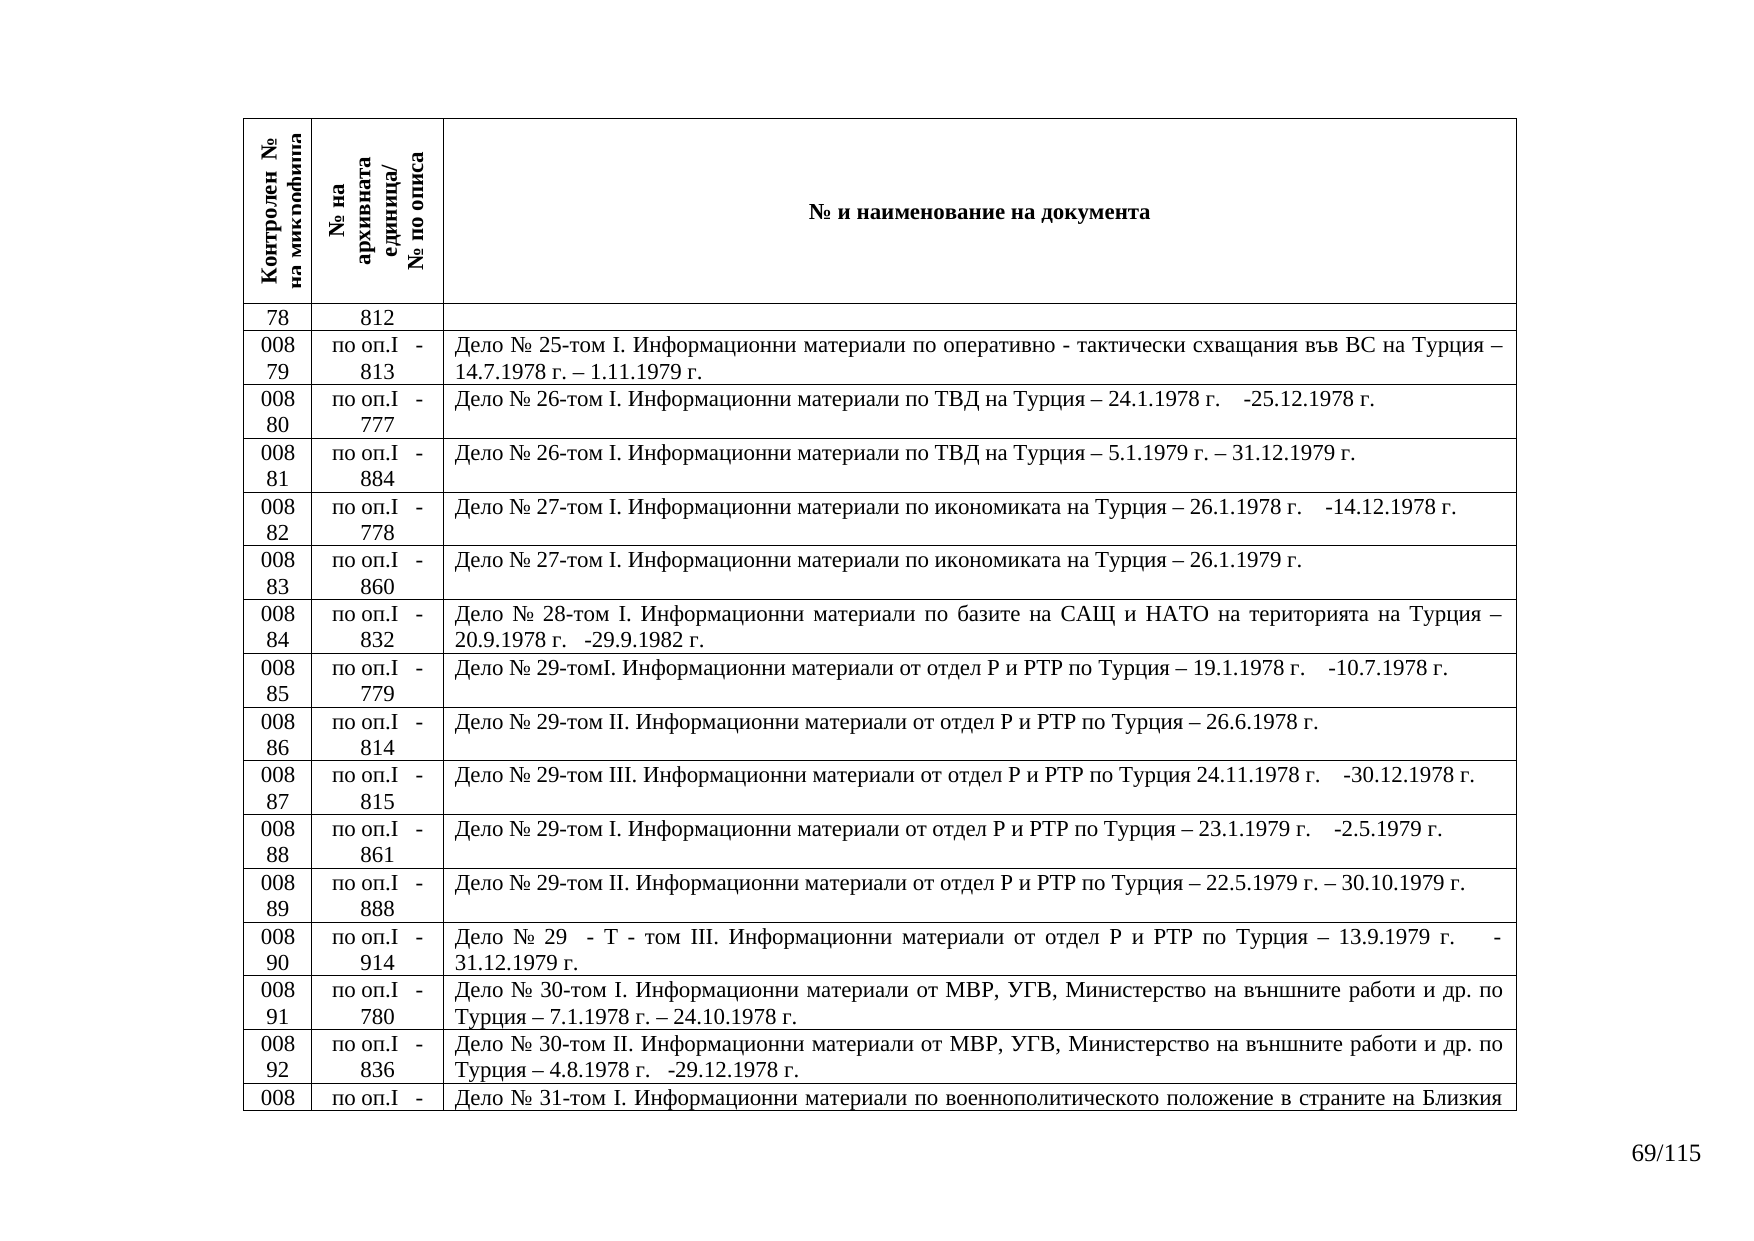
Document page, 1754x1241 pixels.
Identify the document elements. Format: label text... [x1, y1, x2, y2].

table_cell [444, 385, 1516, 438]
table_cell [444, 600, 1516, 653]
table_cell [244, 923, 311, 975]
table_header Контролен № на микрофиша [244, 119, 311, 303]
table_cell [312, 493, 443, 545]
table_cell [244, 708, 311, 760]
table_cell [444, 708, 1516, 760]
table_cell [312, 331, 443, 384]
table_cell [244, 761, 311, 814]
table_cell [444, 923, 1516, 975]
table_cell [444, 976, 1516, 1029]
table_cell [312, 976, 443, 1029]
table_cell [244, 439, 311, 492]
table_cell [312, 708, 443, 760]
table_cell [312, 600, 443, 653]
table_header № и наименование на документа [444, 119, 1516, 303]
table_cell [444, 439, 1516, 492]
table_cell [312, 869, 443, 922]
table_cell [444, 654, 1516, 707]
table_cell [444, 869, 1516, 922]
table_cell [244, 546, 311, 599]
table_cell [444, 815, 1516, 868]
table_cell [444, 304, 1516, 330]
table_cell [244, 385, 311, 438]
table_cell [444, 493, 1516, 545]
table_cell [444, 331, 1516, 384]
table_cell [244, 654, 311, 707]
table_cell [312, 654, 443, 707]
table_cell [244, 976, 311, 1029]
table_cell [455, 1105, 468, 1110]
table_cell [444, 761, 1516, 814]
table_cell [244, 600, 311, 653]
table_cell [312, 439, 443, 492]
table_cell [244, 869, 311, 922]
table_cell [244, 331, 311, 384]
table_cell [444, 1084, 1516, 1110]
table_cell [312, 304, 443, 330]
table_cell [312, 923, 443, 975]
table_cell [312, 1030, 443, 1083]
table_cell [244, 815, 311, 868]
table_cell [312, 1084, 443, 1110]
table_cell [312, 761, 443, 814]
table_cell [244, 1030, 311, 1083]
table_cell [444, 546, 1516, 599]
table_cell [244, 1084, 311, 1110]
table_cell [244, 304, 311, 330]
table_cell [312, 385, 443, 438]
table_header № на архивната единица/ № по описа [312, 119, 443, 303]
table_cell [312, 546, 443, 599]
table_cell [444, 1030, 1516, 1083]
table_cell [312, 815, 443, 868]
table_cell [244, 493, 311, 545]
